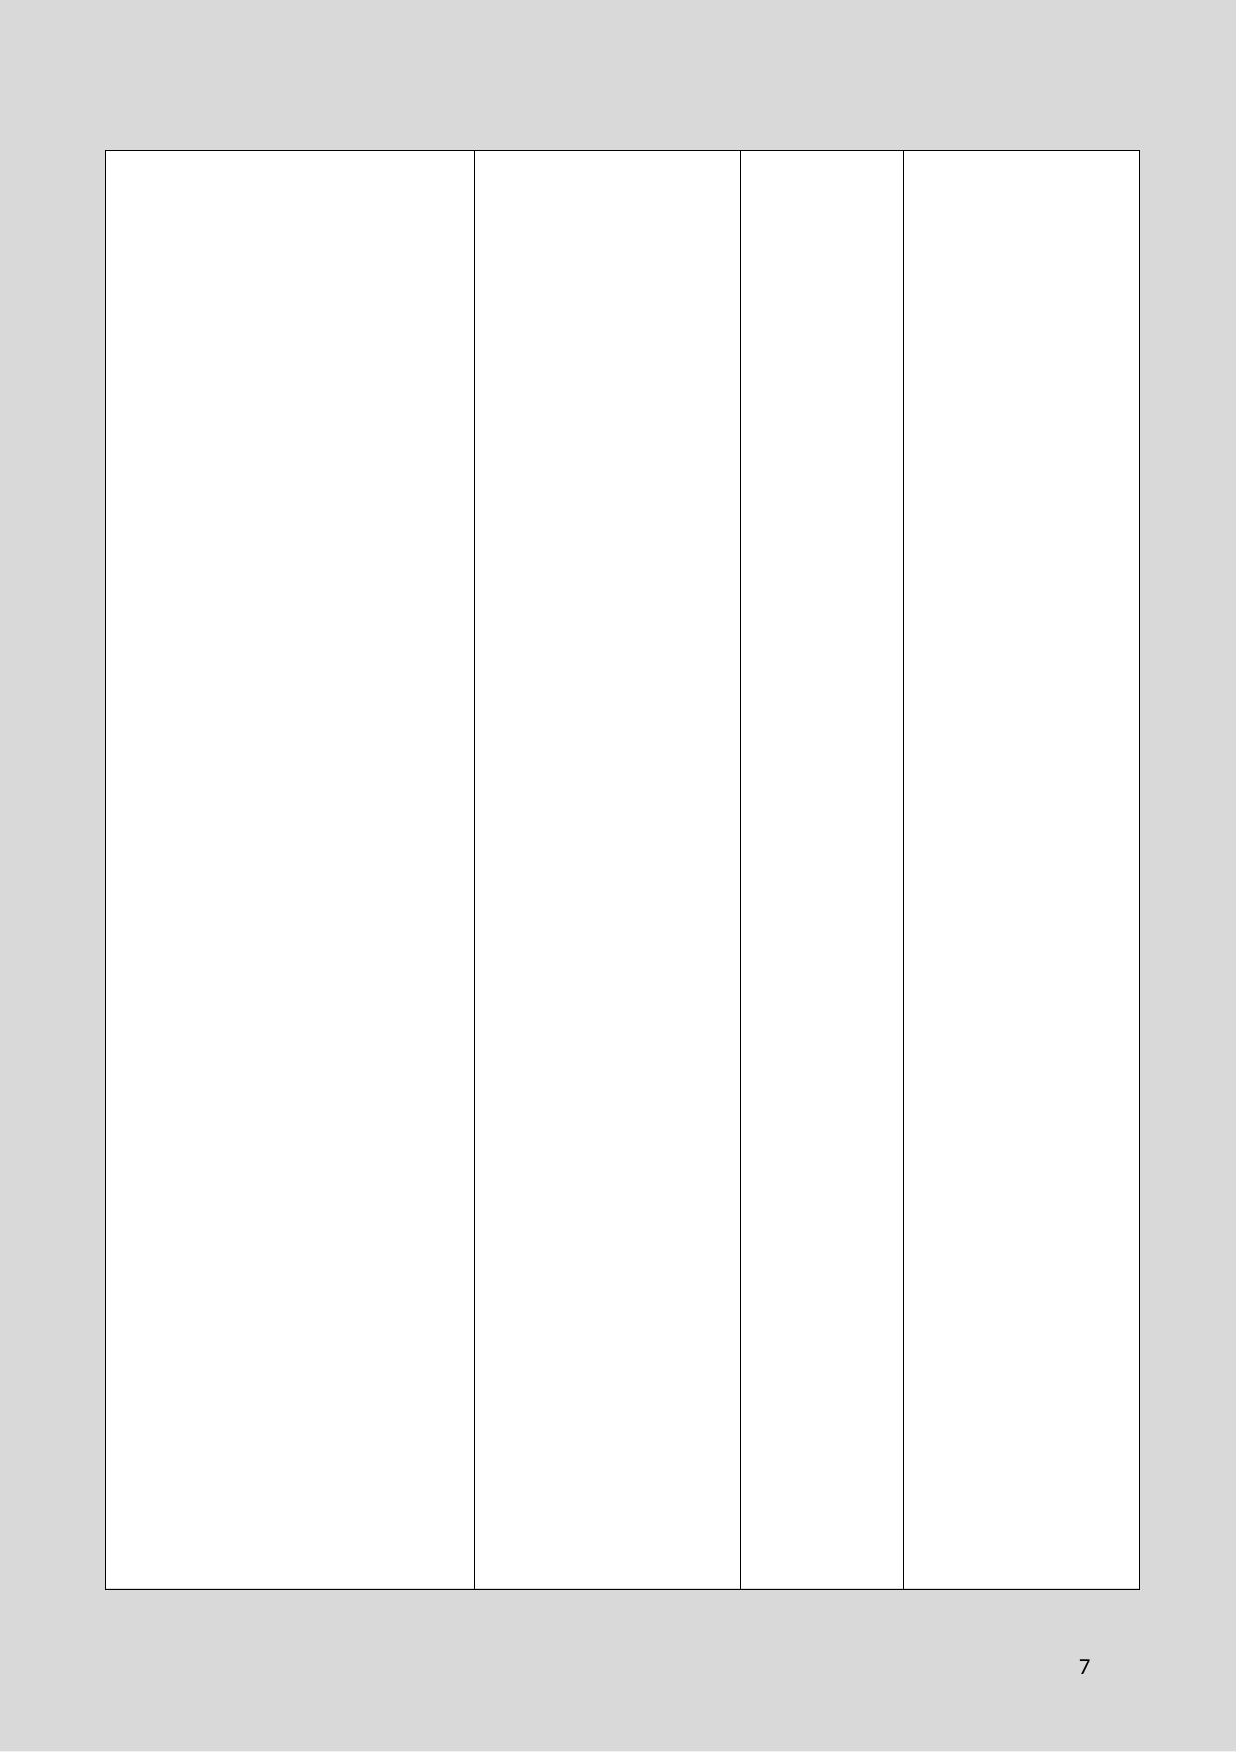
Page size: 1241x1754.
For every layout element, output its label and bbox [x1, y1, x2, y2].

table_cell [741, 151, 903, 1588]
table_cell [904, 151, 1139, 1588]
table_cell [106, 151, 474, 1588]
table_cell [475, 151, 740, 1588]
